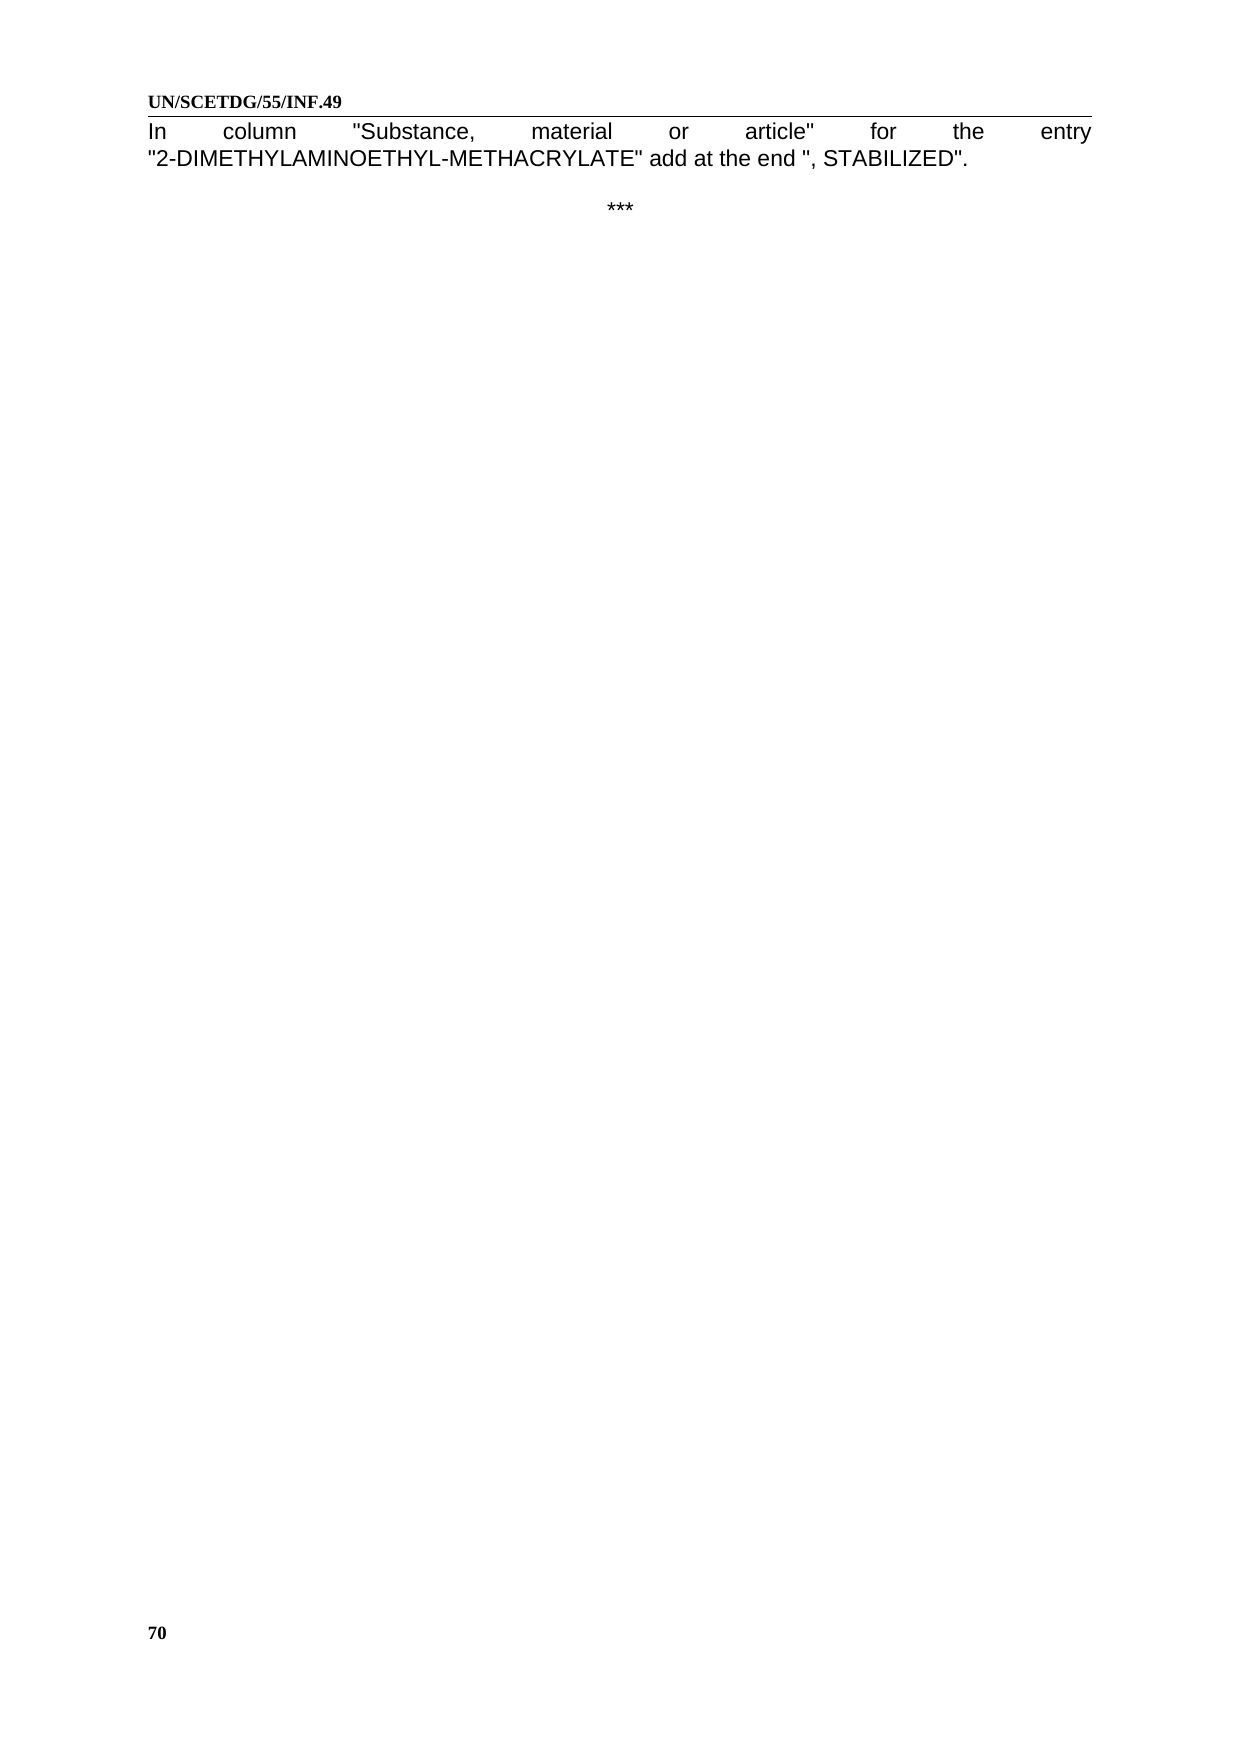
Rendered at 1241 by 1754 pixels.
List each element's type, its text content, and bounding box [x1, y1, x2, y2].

text *** [148, 197, 1092, 223]
text In column "Substance, material or article" for the entry "2-DIMETHYLAMINOETHYL-METHACRYLATE" add at the end ", STABILIZED". [148, 118, 1092, 171]
